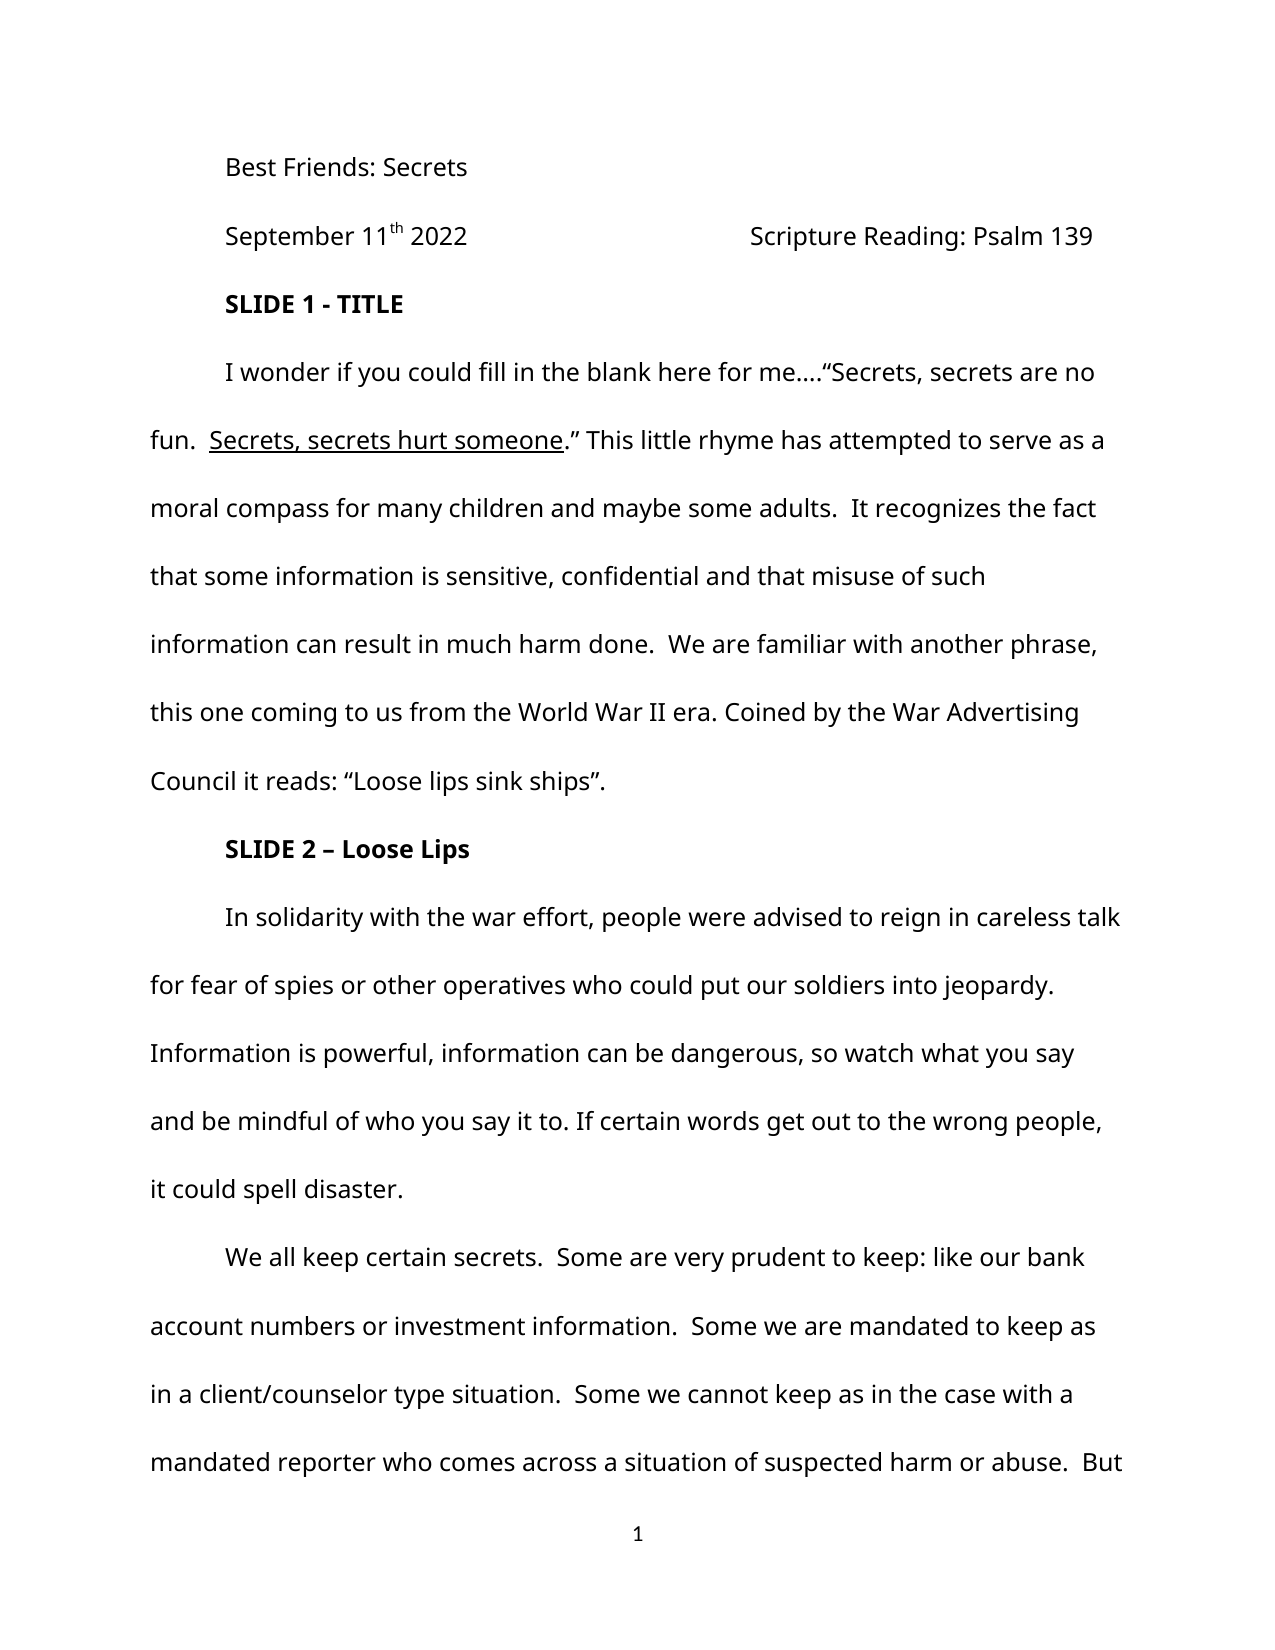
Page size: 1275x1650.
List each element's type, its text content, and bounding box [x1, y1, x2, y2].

text SLIDE 2 – Loose Lips [150, 831, 1125, 865]
text Best Friends: Secrets [150, 150, 1125, 184]
text September 11th 2022 Scripture Reading: Psalm 139 [150, 218, 1125, 252]
text I wonder if you could fill in the blank here for me….“Secrets, secrets are no fun. Secrets, secrets hurt someone.” This little rhyme has attempted to serve as a moral compass for many children and maybe some adults. It recognizes the fact that some information is sensitive, confidential and that misuse of such information can result in much harm done. We are familiar with another phrase, this one coming to us from the World War II era. Coined by the War Advertising Council it reads: “Loose lips sink ships”. [150, 354, 1125, 797]
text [150, 1240, 1125, 1478]
text SLIDE 1 - TITLE [150, 286, 1125, 320]
text In solidarity with the war effort, people were advised to reign in careless talk for fear of spies or other operatives who could put our soldiers into jeopardy. Information is powerful, information can be dangerous, so watch what you say and be mindful of who you say it to. If certain words get out to the wrong people, it could spell disaster. [150, 899, 1125, 1206]
